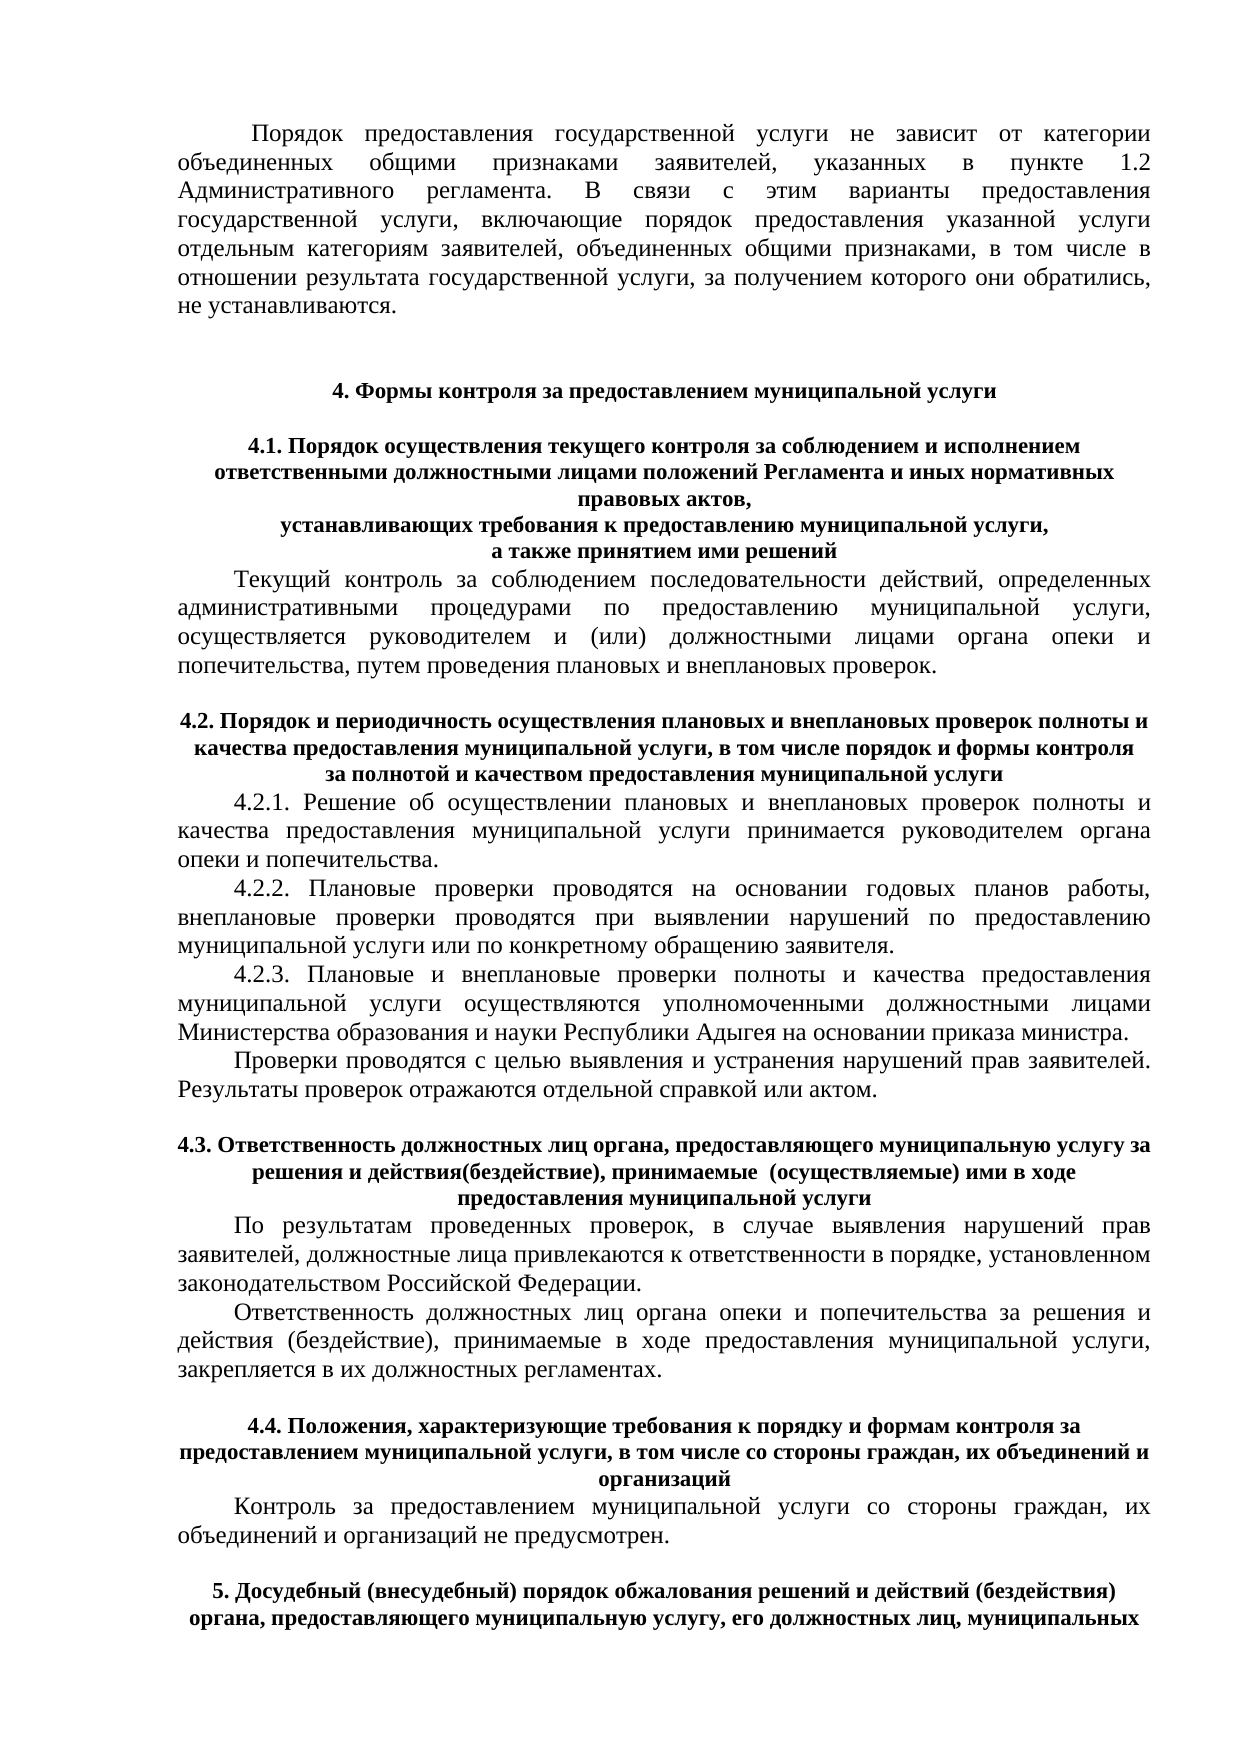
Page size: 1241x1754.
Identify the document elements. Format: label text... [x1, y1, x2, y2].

title за полнотой и качеством предоставления муниципальной услуги [177, 760, 1152, 787]
text Текущий контроль за соблюдением последовательности действий, определенных административными процедурами по предоставлению муниципальной услуги, осуществляется руководителем и (или) должностными лицами органа опеки и попечительства, путем проведения плановых и внеплановых проверок. [177, 564, 1152, 679]
title 4.4. Положения, характеризующие требования к порядку и формам контроля за предоставлением муниципальной услуги, в том числе со стороны граждан, их объединений и организаций [177, 1412, 1152, 1491]
text 4.2.2. Плановые проверки проводятся на основании годовых планов работы, внеплановые проверки проводятся при выявлении нарушений по предоставлению муниципальной услуги или по конкретному обращению заявителя. [177, 873, 1152, 959]
text Контроль за предоставлением муниципальной услуги со стороны граждан, их объединений и организаций не предусмотрен. [177, 1491, 1152, 1548]
title устанавливающих требования к предоставлению муниципальной услуги, [177, 511, 1152, 537]
title а также принятием ими решений [177, 537, 1152, 564]
text 4.2.1. Решение об осуществлении плановых и внеплановых проверок полноты и качества предоставления муниципальной услуги принимается руководителем органа опеки и попечительства. [177, 787, 1152, 873]
text По результатам проведенных проверок, в случае выявления нарушений прав заявителей, должностные лица привлекаются к ответственности в порядке, установленном законодательством Российской Федерации. [177, 1211, 1152, 1297]
title 4.2. Порядок и периодичность осуществления плановых и внеплановых проверок полноты и качества предоставления муниципальной услуги, в том числе порядок и формы контроля [177, 707, 1152, 760]
title 4. Формы контроля за предоставлением муниципальной услуги [177, 377, 1152, 403]
text 4.2.3. Плановые и внеплановые проверки полноты и качества предоставления муниципальной услуги осуществляются уполномоченными должностными лицами Министерства образования и науки Республики Адыгея на основании приказа министра. [177, 959, 1152, 1045]
text Проверки проводятся с целью выявления и устранения нарушений прав заявителей. Результаты проверок отражаются отдельной справкой или актом. [177, 1045, 1152, 1103]
text Ответственность должностных лиц органа опеки и попечительства за решения и действия (бездействие), принимаемые в ходе предоставления муниципальной услуги, закрепляется в их должностных регламентах. [177, 1297, 1152, 1383]
title 4.1. Порядок осуществления текущего контроля за соблюдением и исполнением ответственными должностными лицами положений Регламента и иных нормативных правовых актов, [177, 432, 1152, 511]
title 4.3. Ответственность должностных лиц органа, предоставляющего муниципальную услугу за решения и действия(бездействие), принимаемые (осуществляемые) ими в ходе предоставления муниципальной услуги [177, 1132, 1152, 1211]
title 5. Досудебный (внесудебный) порядок обжалования решений и действий (бездействия) органа, предоставляющего муниципальную услугу, его должностных лиц, муниципальных [177, 1577, 1152, 1630]
text Порядок предоставления государственной услуги не зависит от категории объединенных общими признаками заявителей, указанных в пункте 1.2 Административного регламента. В связи с этим варианты предоставления государственной услуги, включающие порядок предоставления указанной услуги отдельным категориям заявителей, объединенных общими признаками, в том числе в отношении результата государственной услуги, за получением которого они обратились, не устанавливаются. [177, 118, 1152, 319]
